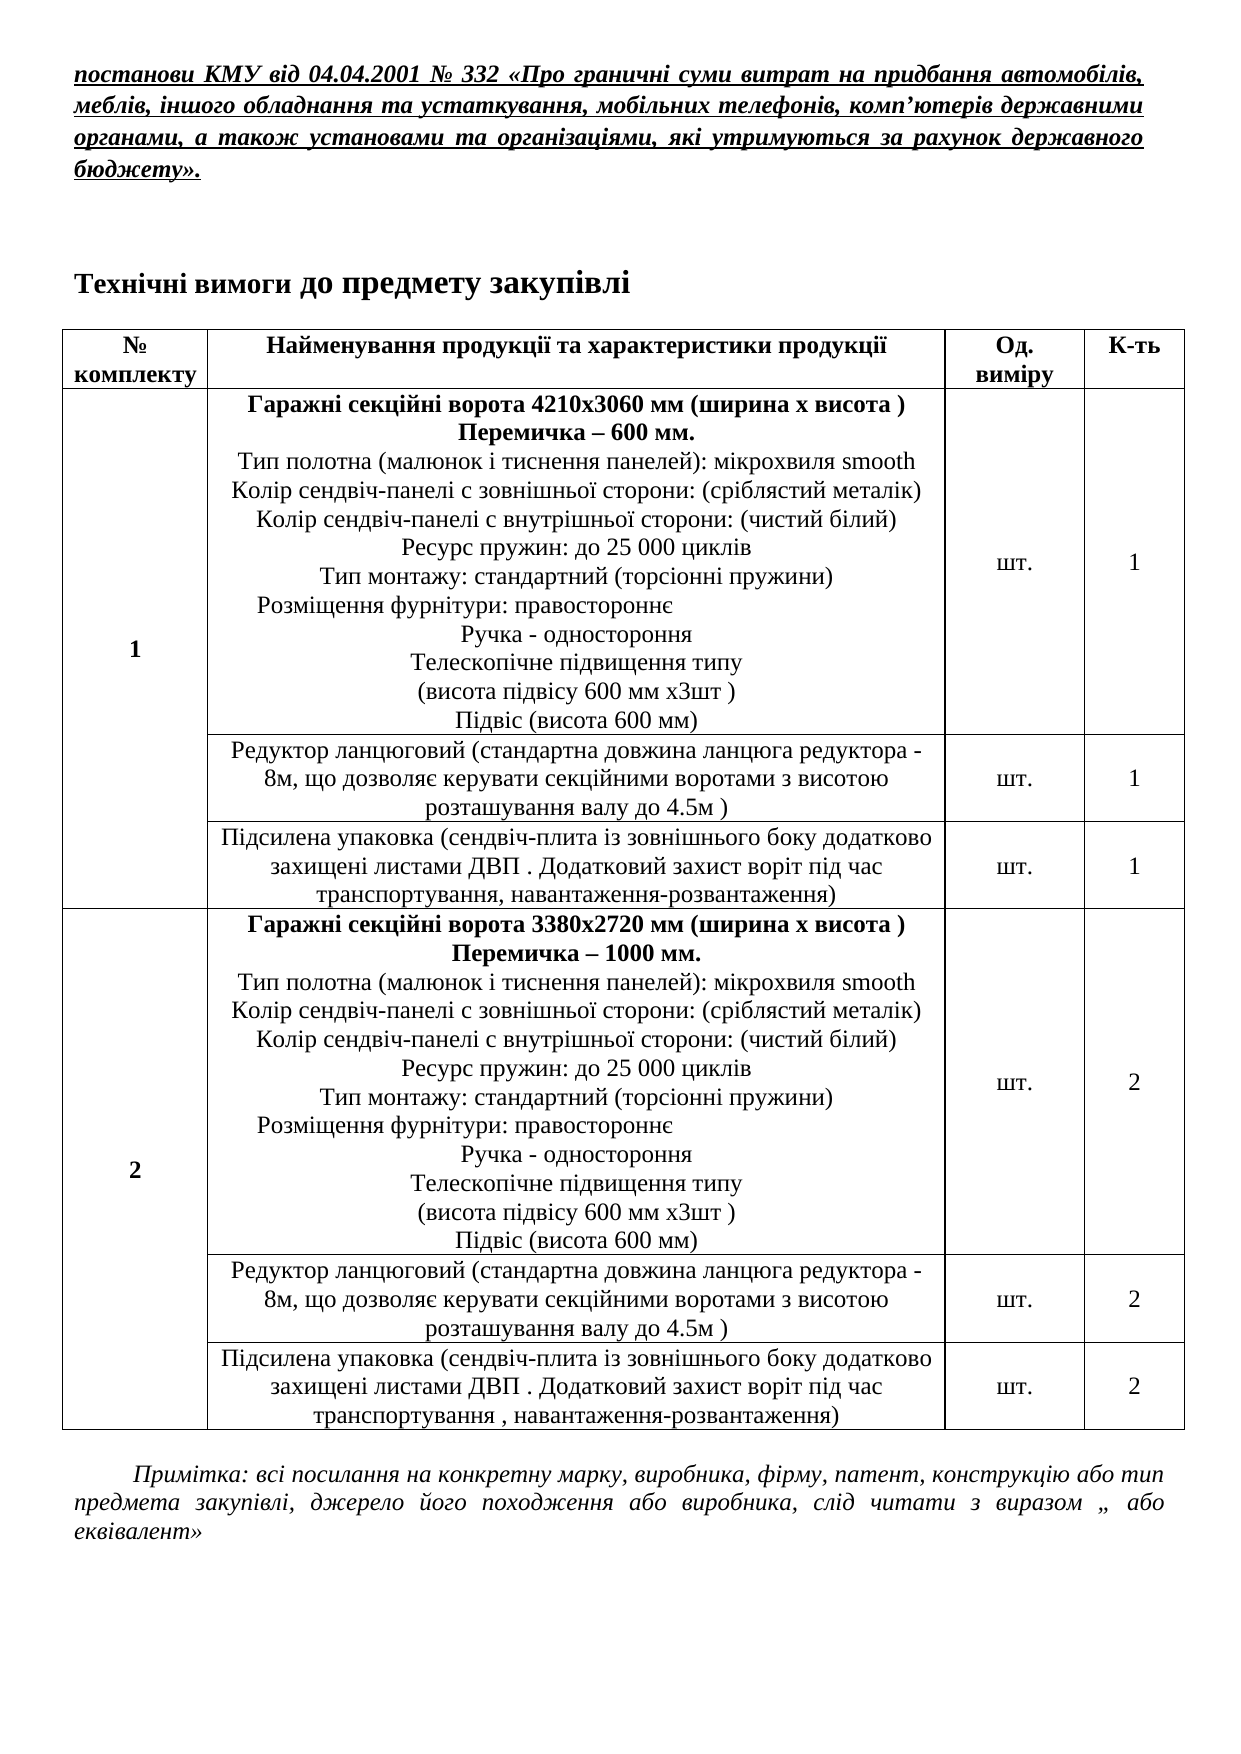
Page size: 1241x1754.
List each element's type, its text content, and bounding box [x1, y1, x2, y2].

table_header № комплекту [63, 330, 207, 388]
table_cell 2 [63, 909, 207, 1429]
table_cell Підсилена упаковка (сендвіч-плита із зовнішнього боку додатково захищені листами ДВП . Додатковий захист воріт під час транспортування , навантаження-розвантаження) [208, 1343, 944, 1429]
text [74, 59, 1145, 182]
table_cell Редуктор ланцюговий (стандартна довжина ланцюга редуктора -8м, що дозволяє керувати секційними воротами з висотою розташування валу до 4.5м ) [208, 1255, 944, 1342]
table_cell 1 [1085, 735, 1184, 821]
table_cell шт. [946, 822, 1084, 908]
table_cell шт. [946, 1343, 1084, 1429]
table_cell шт. [946, 735, 1084, 821]
text Технічні вимоги до предмету закупівлі [74, 262, 1165, 300]
table_cell 1 [1085, 389, 1184, 734]
text Примітка: всі посилання на конкретну марку, виробника, фірму, патент, конструкцію або тип предмета закупівлі, джерело його походження або виробника, слід читати з виразом „ або еквівалент» [74, 1459, 1165, 1545]
table_header К-ть [1085, 330, 1184, 388]
table_header Найменування продукції та характеристики продукції [208, 330, 944, 388]
table_cell шт. [946, 389, 1084, 734]
table_cell Гаражні секційні ворота 3380x2720 мм (ширина x висота ) Перемичка – 1000 мм. Тип полотна (малюнок і тиснення панелей): мікрохвиля smooth Колір сендвіч-панелі c зовнішньої сторони: (сріблястий металік) Колір сендвіч-панелі c внутрішньої сторони: (чистий білий) Ресурс пружин: до 25 000 циклів Тип монтажу: стандартний (торсіонні пружини) Розміщення фурнітури: правостороннє Ручка - одностороння Телескопічне підвищення типу (висота підвісу 600 мм х3шт ) Підвіс (висота 600 мм) [208, 909, 944, 1254]
table_cell 2 [1085, 1255, 1184, 1342]
table_header Од. виміру [946, 330, 1084, 388]
table_cell Гаражні секційні ворота 4210x3060 мм (ширина x висота ) Перемичка – 600 мм. Тип полотна (малюнок і тиснення панелей): мікрохвиля smooth Колір сендвіч-панелі c зовнішньої сторони: (сріблястий металік) Колір сендвіч-панелі c внутрішньої сторони: (чистий білий) Ресурс пружин: до 25 000 циклів Тип монтажу: стандартний (торсіонні пружини) Розміщення фурнітури: правостороннє Ручка - одностороння Телескопічне підвищення типу (висота підвісу 600 мм х3шт ) Підвіс (висота 600 мм) [208, 389, 944, 734]
table_cell 1 [63, 389, 207, 908]
table_cell 2 [1085, 909, 1184, 1254]
table_cell 1 [1085, 822, 1184, 908]
table_cell Редуктор ланцюговий (стандартна довжина ланцюга редуктора -8м, що дозволяє керувати секційними воротами з висотою розташування валу до 4.5м ) [208, 735, 944, 821]
table_cell шт. [946, 1255, 1084, 1342]
table_cell Підсилена упаковка (сендвіч-плита із зовнішнього боку додатково захищені листами ДВП . Додатковий захист воріт під час транспортування, навантаження-розвантаження) [208, 822, 944, 908]
table_cell шт. [946, 909, 1084, 1254]
table_cell 2 [1085, 1343, 1184, 1429]
